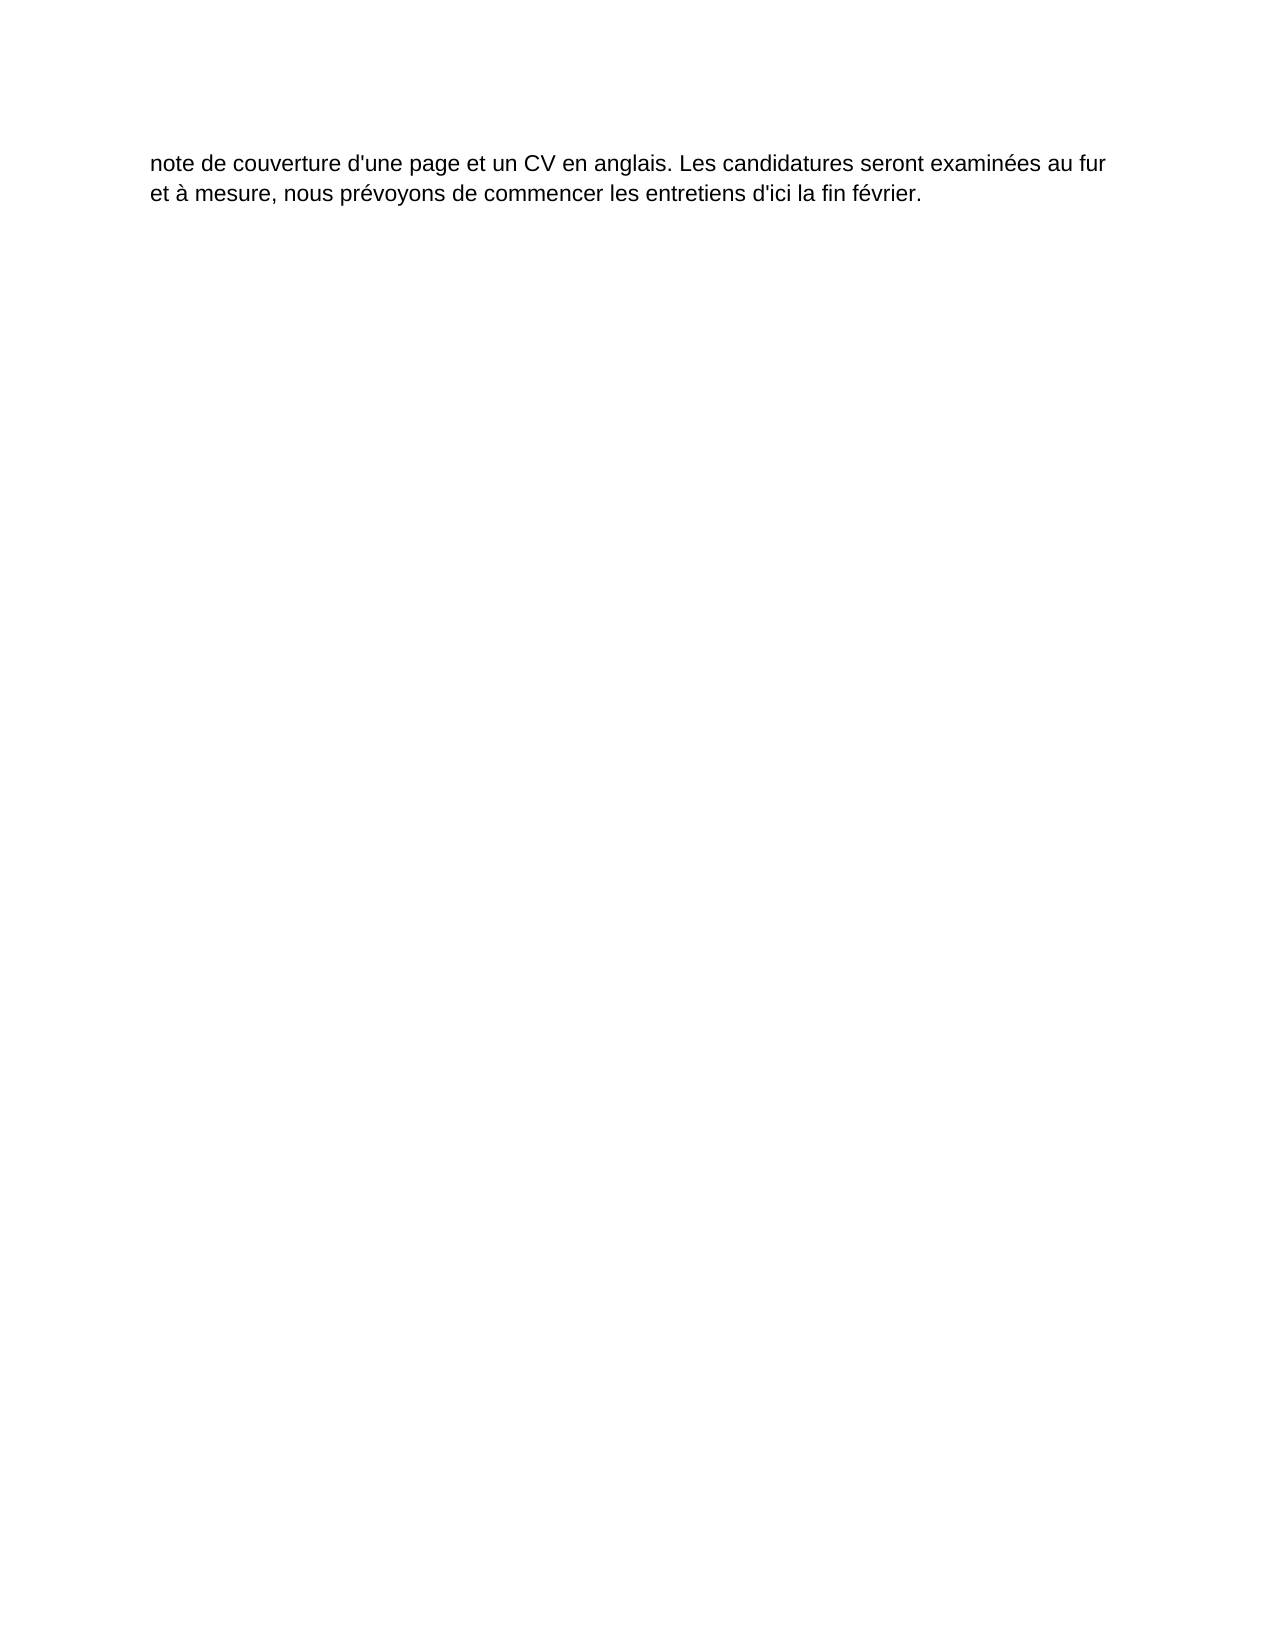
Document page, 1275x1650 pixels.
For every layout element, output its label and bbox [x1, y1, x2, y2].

text [150, 150, 1125, 207]
